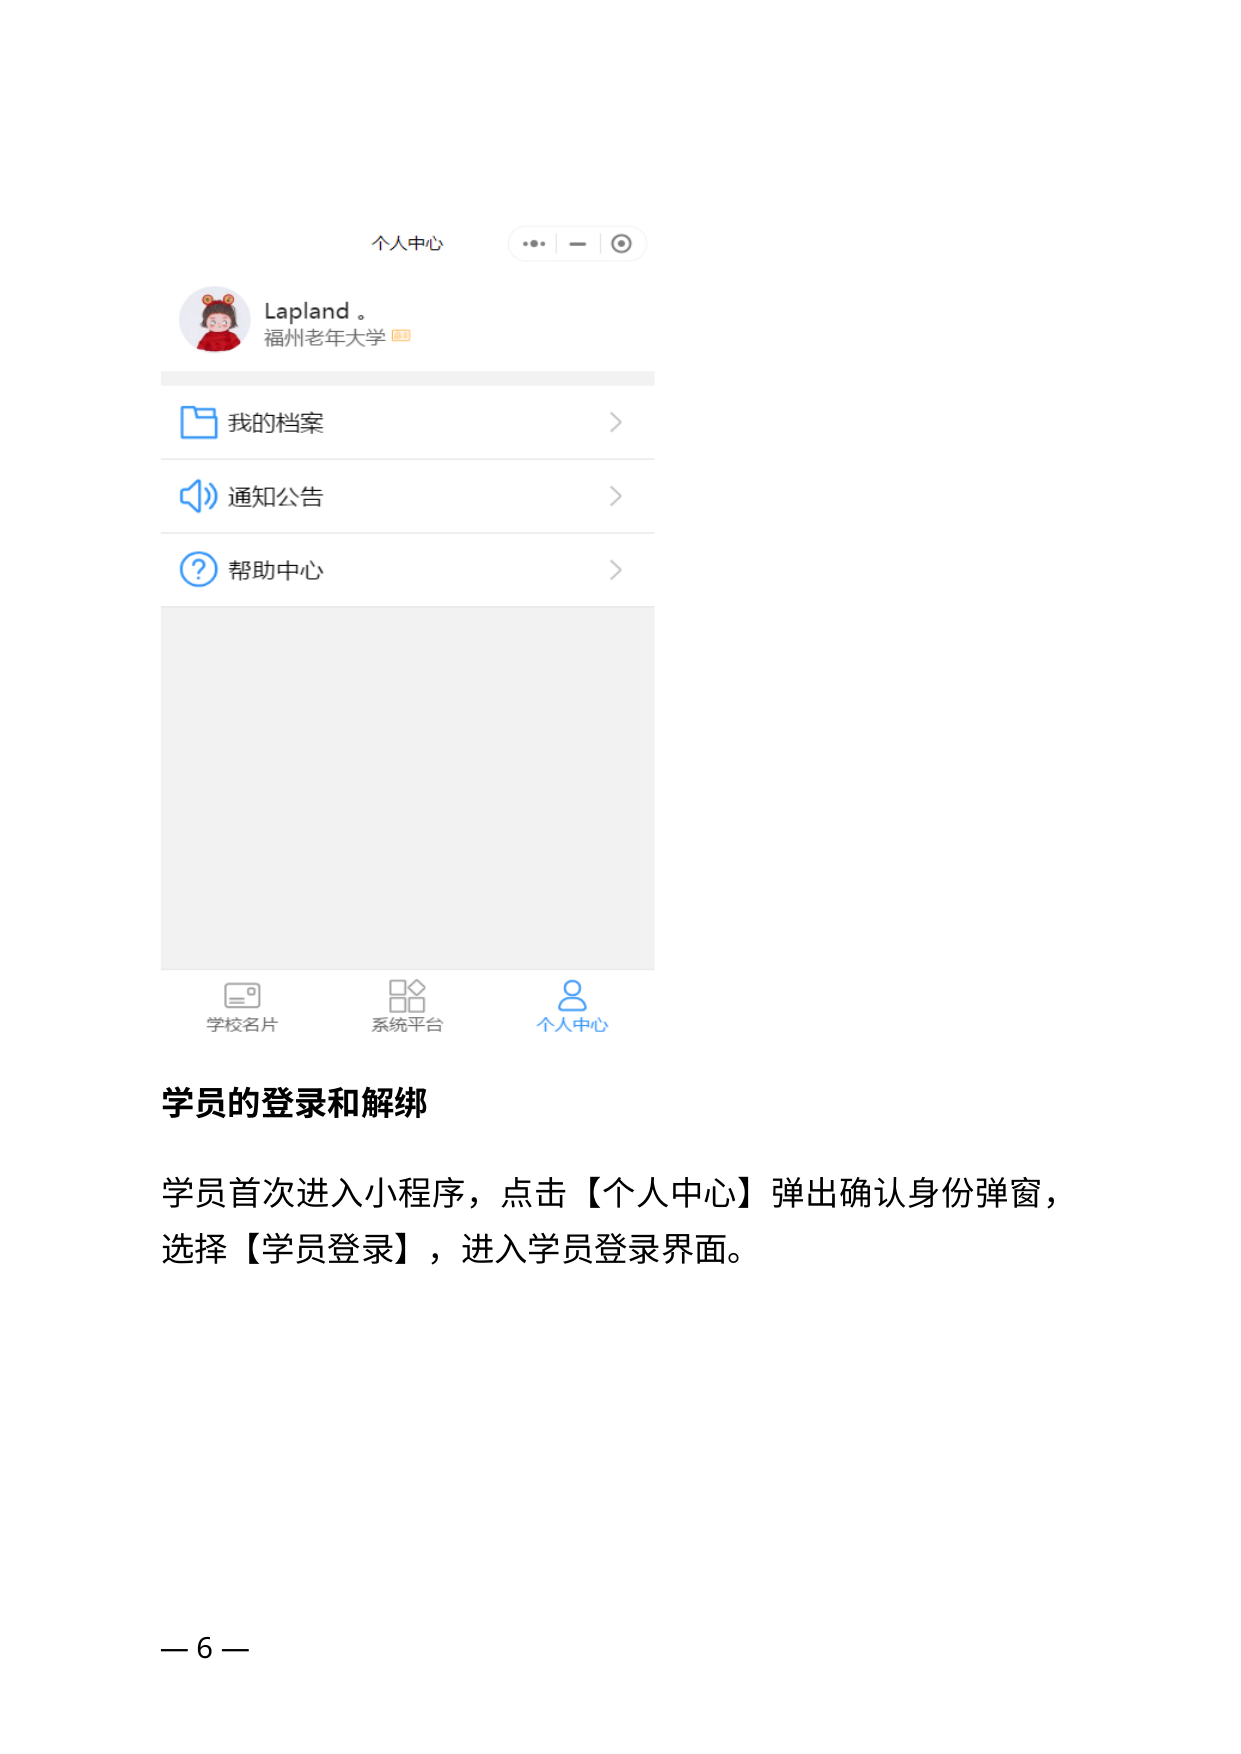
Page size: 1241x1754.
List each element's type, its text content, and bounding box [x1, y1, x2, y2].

subtitle 学员的登录和解绑 [161, 1077, 1079, 1125]
picture [160, 219, 655, 1043]
text 学员首次进入小程序，点击【个人中心】弹出确认身份弹窗，选择【学员登录】，进入学员登录界面。 [161, 1161, 1079, 1273]
